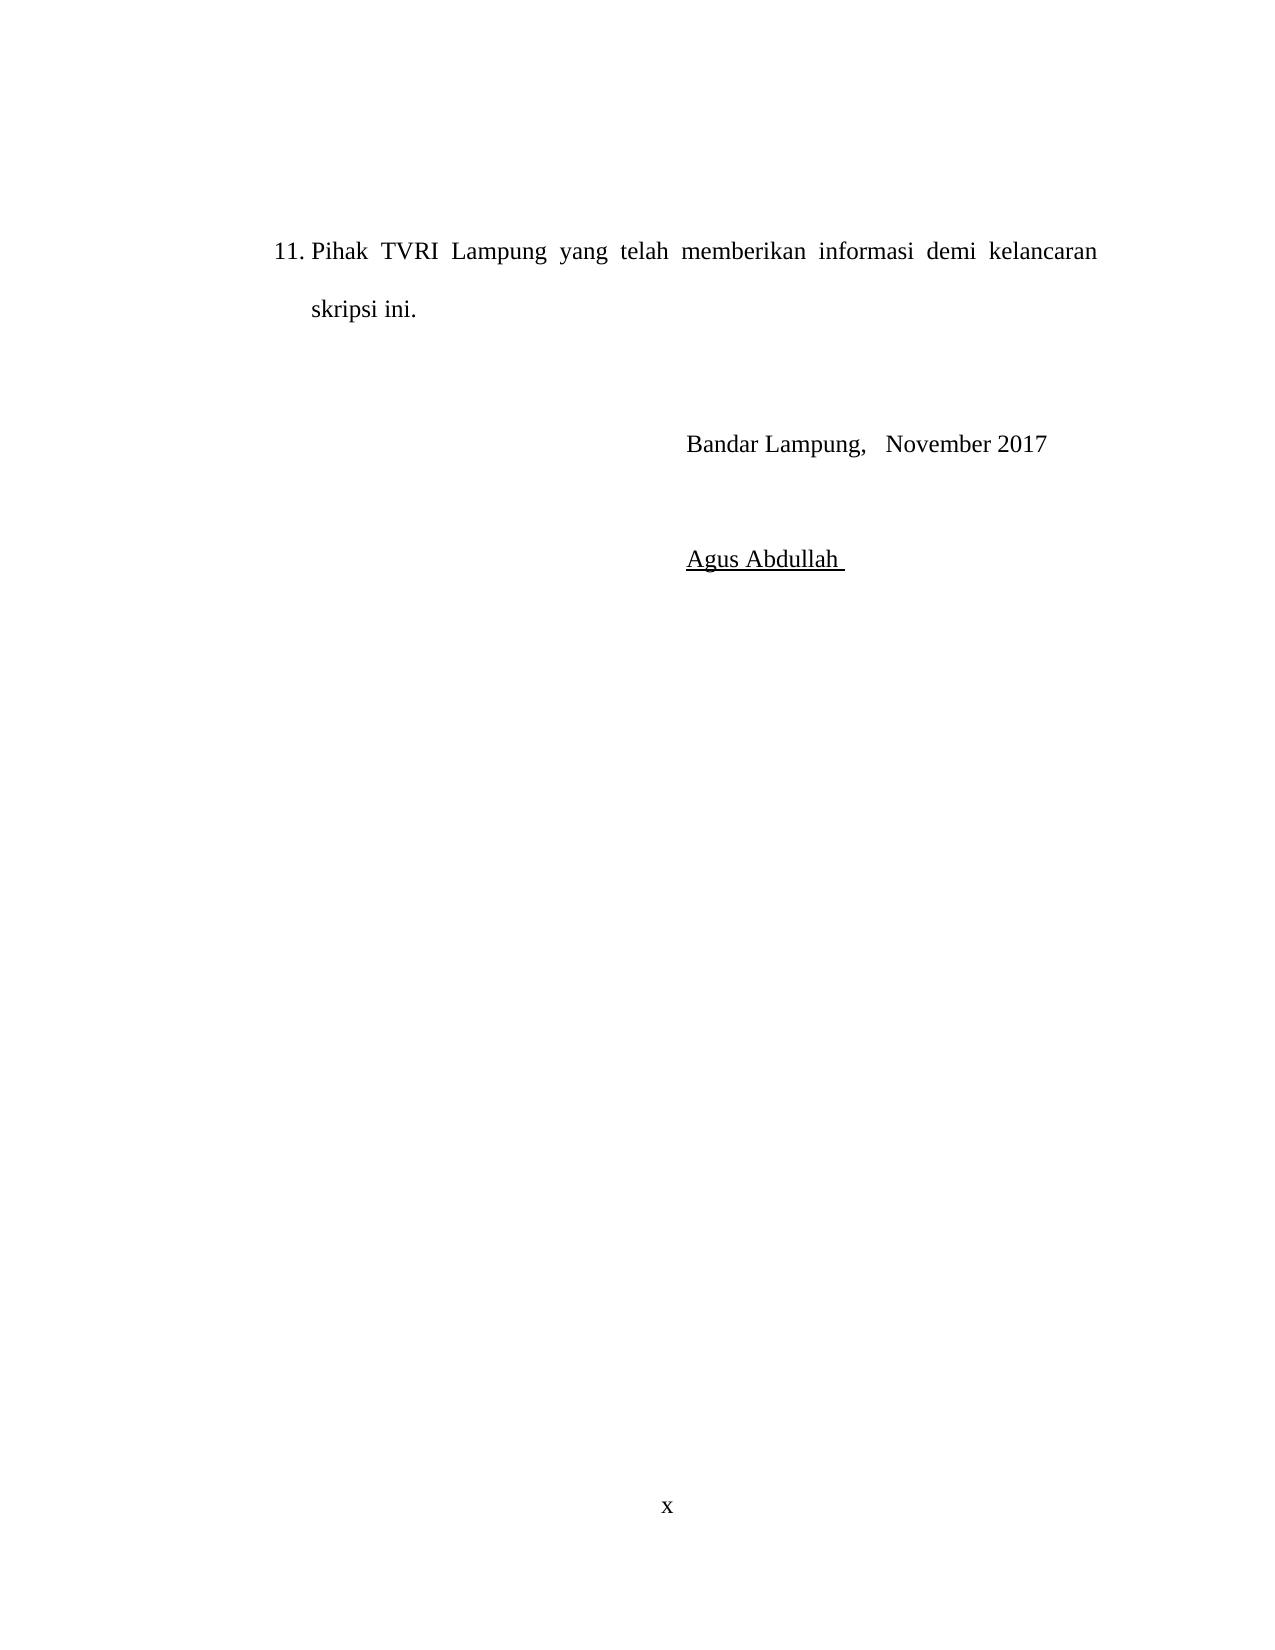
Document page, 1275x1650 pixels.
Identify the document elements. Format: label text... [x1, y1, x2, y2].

text Agus Abdullah [611, 544, 1098, 573]
list Pihak TVRI Lampung yang telah memberikan informasi demi kelancaran skripsi ini. [274, 236, 1098, 322]
text Bandar Lampung, November 2017 [686, 429, 1098, 458]
